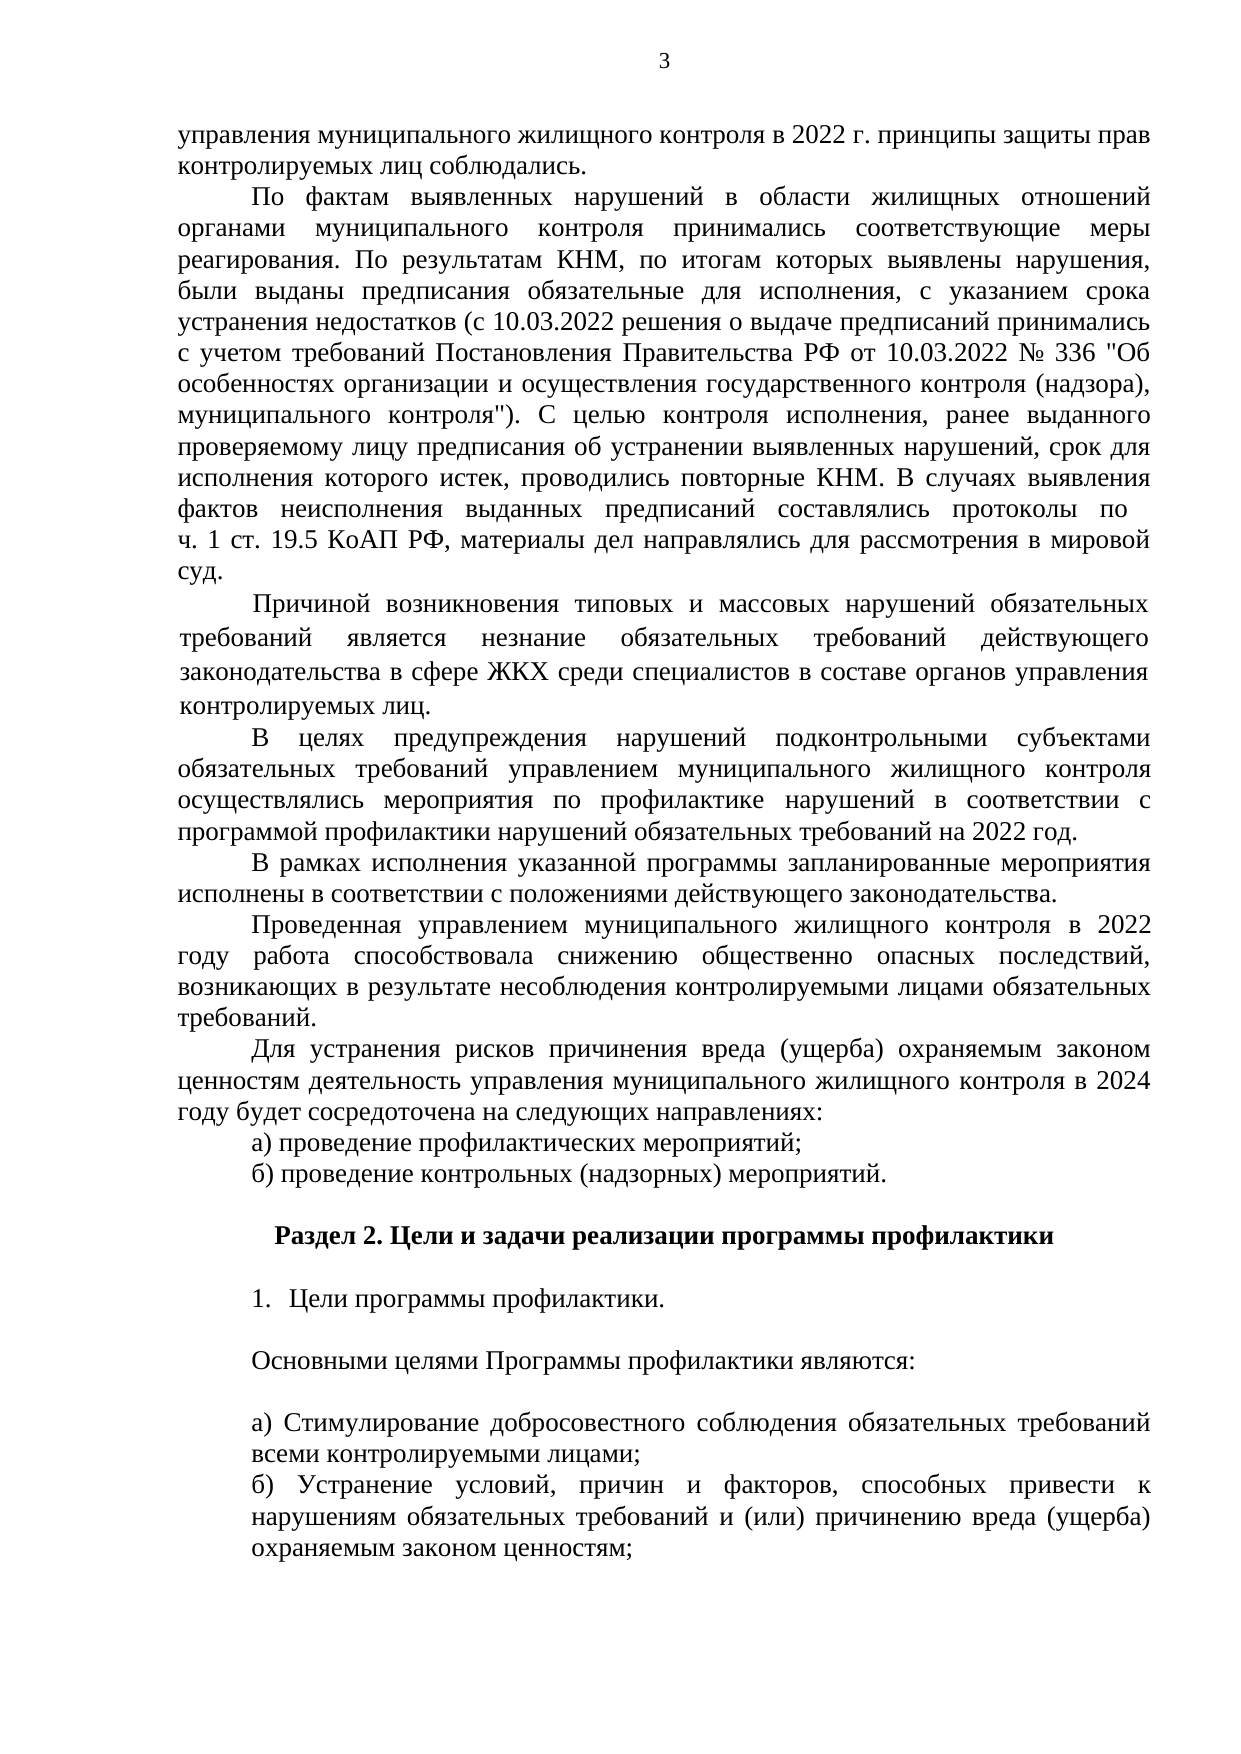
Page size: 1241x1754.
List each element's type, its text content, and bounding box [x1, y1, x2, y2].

text Основными целями Программы профилактики являются: [177, 1344, 1152, 1375]
text б) проведение контрольных (надзорных) мероприятий. [177, 1157, 1152, 1188]
text б) Устранение условий, причин и факторов, способных привести к нарушениям обязательных требований и (или) причинению вреда (ущерба) охраняемым законом ценностям; [251, 1469, 1152, 1562]
text а) проведение профилактических мероприятий; [177, 1126, 1152, 1157]
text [177, 118, 1152, 180]
text В рамках исполнения указанной программы запланированные мероприятия исполнены в соответствии с положениями действующего законодательства. [177, 846, 1152, 908]
text В целях предупреждения нарушений подконтрольными субъектами обязательных требований управлением муниципального жилищного контроля осуществлялись мероприятия по профилактике нарушений в соответствии с программой профилактики нарушений обязательных требований на 2022 год. [177, 721, 1152, 846]
text Проведенная управлением муниципального жилищного контроля в 2022 году работа способствовала снижению общественно опасных последствий, возникающих в результате несоблюдения контролируемыми лицами обязательных требований. [177, 908, 1152, 1033]
text Для устранения рисков причинения вреда (ущерба) охраняемым законом ценностям деятельность управления муниципального жилищного контроля в 2024 году будет сосредоточена на следующих направлениях: [177, 1033, 1152, 1126]
text По фактам выявленных нарушений в области жилищных отношений органами муниципального контроля принимались соответствующие меры реагирования. По результатам КНМ, по итогам которых выявлены нарушения, были выданы предписания обязательные для исполнения, с указанием срока устранения недостатков (с 10.03.2022 решения о выдаче предписаний принимались с учетом требований Постановления Правительства РФ от 10.03.2022 № 336 "Об особенностях организации и осуществления государственного контроля (надзора), муниципального контроля"). С целью контроля исполнения, ранее выданного проверяемому лицу предписания об устранении выявленных нарушений, срок для исполнения которого истек, проводились повторные КНМ. В случаях выявления фактов неисполнения выданных предписаний составлялись протоколы по ч. 1 ст. 19.5 КоАП РФ, материалы дел направлялись для рассмотрения в мировой суд. [177, 180, 1152, 585]
text Причиной возникновения типовых и массовых нарушений обязательных требований является незнание обязательных требований действующего законодательства в сфере ЖКХ среди специалистов в составе органов управления контролируемых лиц. [179, 585, 1149, 721]
text а) Стимулирование добросовестного соблюдения обязательных требований всеми контролируемыми лицами; [251, 1406, 1152, 1469]
list Цели программы профилактики. [251, 1282, 1152, 1313]
text Раздел 2. Цели и задачи реализации программы профилактики [177, 1219, 1152, 1251]
